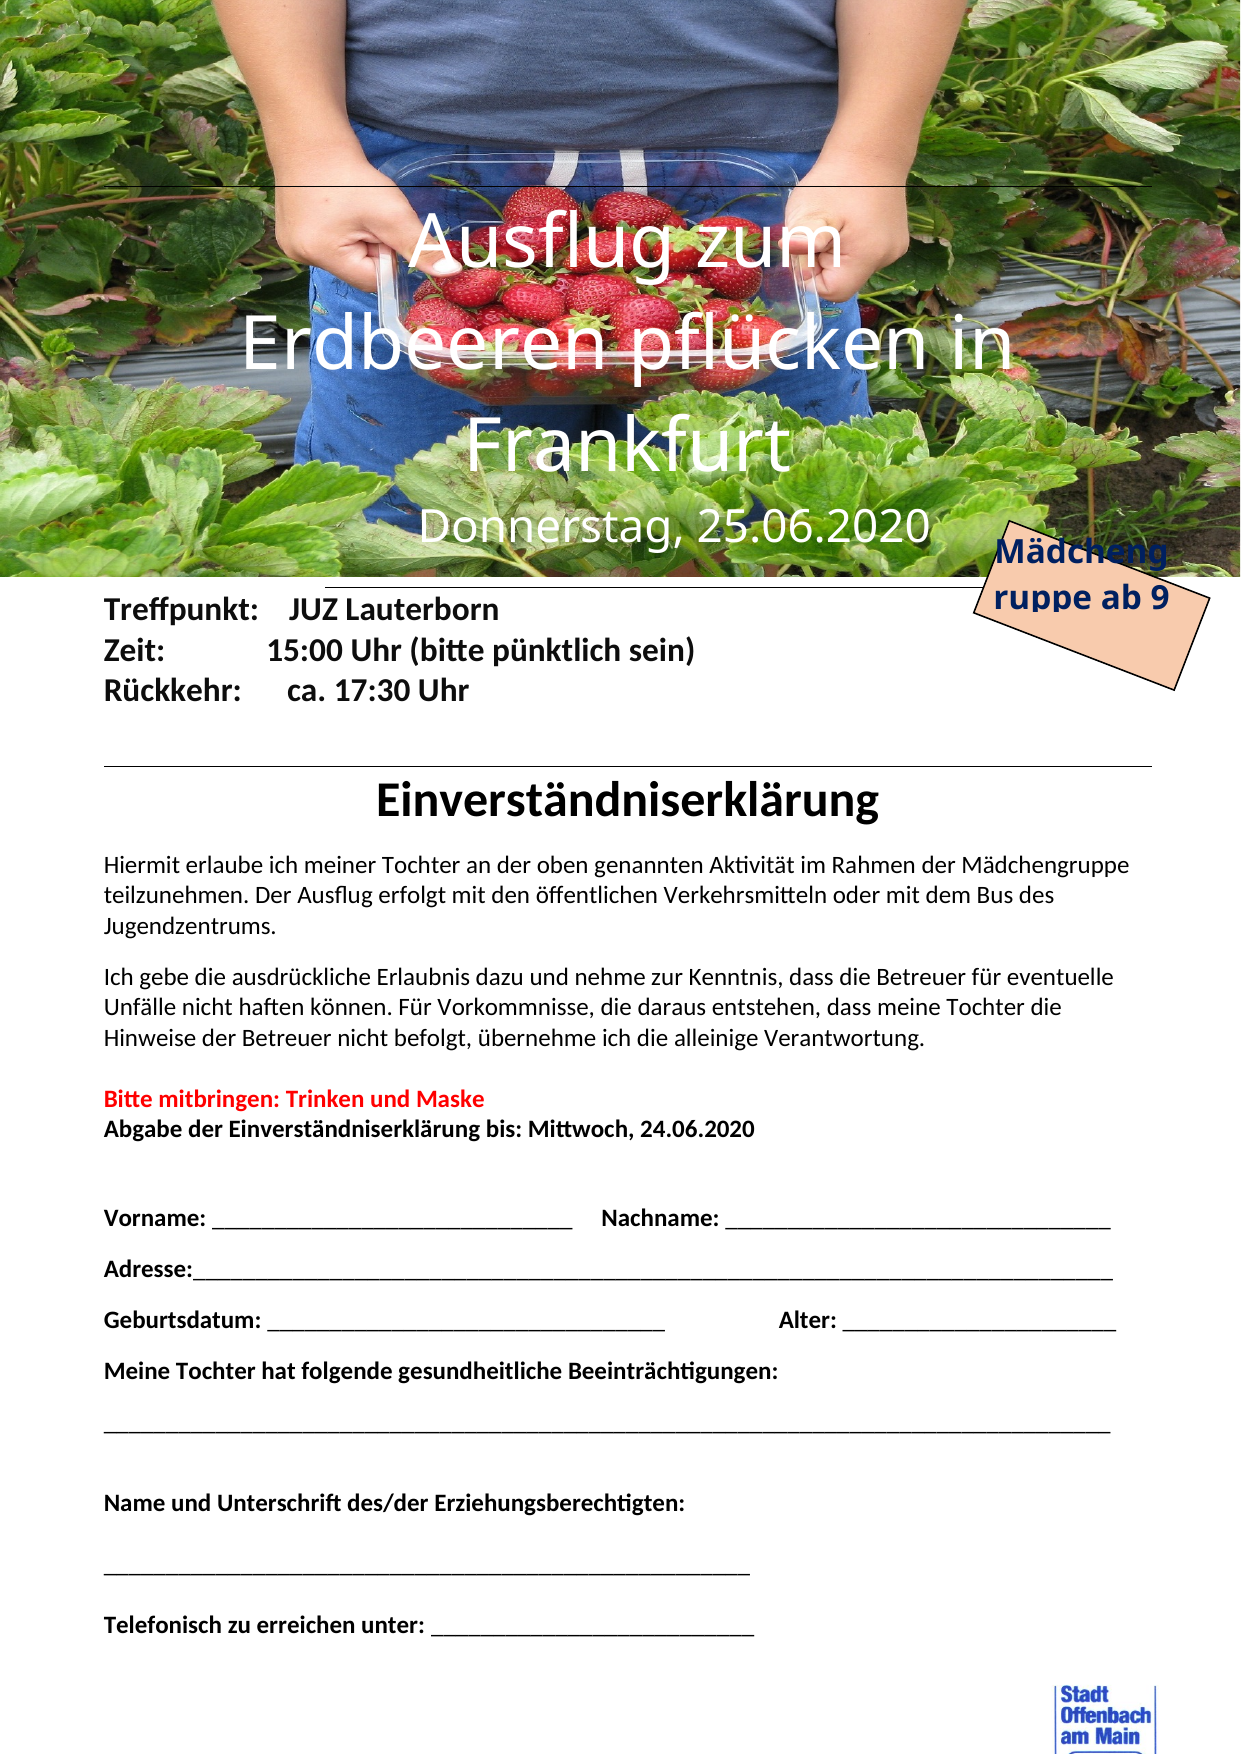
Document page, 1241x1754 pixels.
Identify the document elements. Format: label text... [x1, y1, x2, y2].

picture [0, 0, 1241, 577]
text ____________________________________________________ [103, 1548, 1152, 1579]
text Zeit: 15:00 Uhr (bitte pünktlich sein) [103, 629, 1114, 669]
text Vorname: _____________________________ Nachname: _______________________________ [103, 1202, 1152, 1233]
text Rückkehr: ca. 17:30 Uhr [103, 669, 1152, 767]
text Hiermit erlaube ich meiner Tochter an der oben genannten Aktivität im Rahmen der Mädchengruppe teilzunehmen. Der Ausflug erfolgt mit den öffentlichen Verkehrsmitteln oder mit dem Bus des Jugendzentrums. [103, 849, 1152, 940]
text Telefonisch zu erreichen unter: __________________________ [103, 1609, 1152, 1640]
text Ich gebe die ausdrückliche Erlaubnis dazu und nehme zur Kenntnis, dass die Betreuer für eventuelle Unfälle nicht haften können. Für Vorkommnisse, die daraus entstehen, dass meine Tochter die Hinweise der Betreuer nicht befolgt, übernehme ich die alleinige Verantwortung. [103, 961, 1152, 1052]
text Abgabe der Einverständniserklärung bis: Mittwoch, 24.06.2020 [103, 1113, 1152, 1144]
picture [1051, 1676, 1160, 1754]
text _________________________________________________________________________________ [103, 1406, 1152, 1436]
picture [1152, 561, 1161, 567]
text Adresse:__________________________________________________________________________ [103, 1253, 1152, 1284]
text Ausflug zum [103, 187, 1152, 289]
text Geburtsdatum: ________________________________ Alter: ______________________ [103, 1304, 1152, 1334]
text Treffpunkt: JUZ Lauterborn [103, 588, 1010, 629]
text Einverständniserklärung [103, 767, 1152, 828]
text Meine Tochter hat folgende gesundheitliche Beeinträchtigungen: [103, 1355, 1152, 1385]
text Name und Unterschrift des/der Erziehungsberechtigten: [103, 1487, 1152, 1518]
text Bitte mitbringen: Trinken und Maske [103, 1083, 1152, 1113]
text Donnerstag, 25.06.2020 [325, 493, 1152, 587]
picture [1154, 549, 1161, 559]
text Erdbeeren pflücken in Frankfurt [103, 289, 1152, 493]
